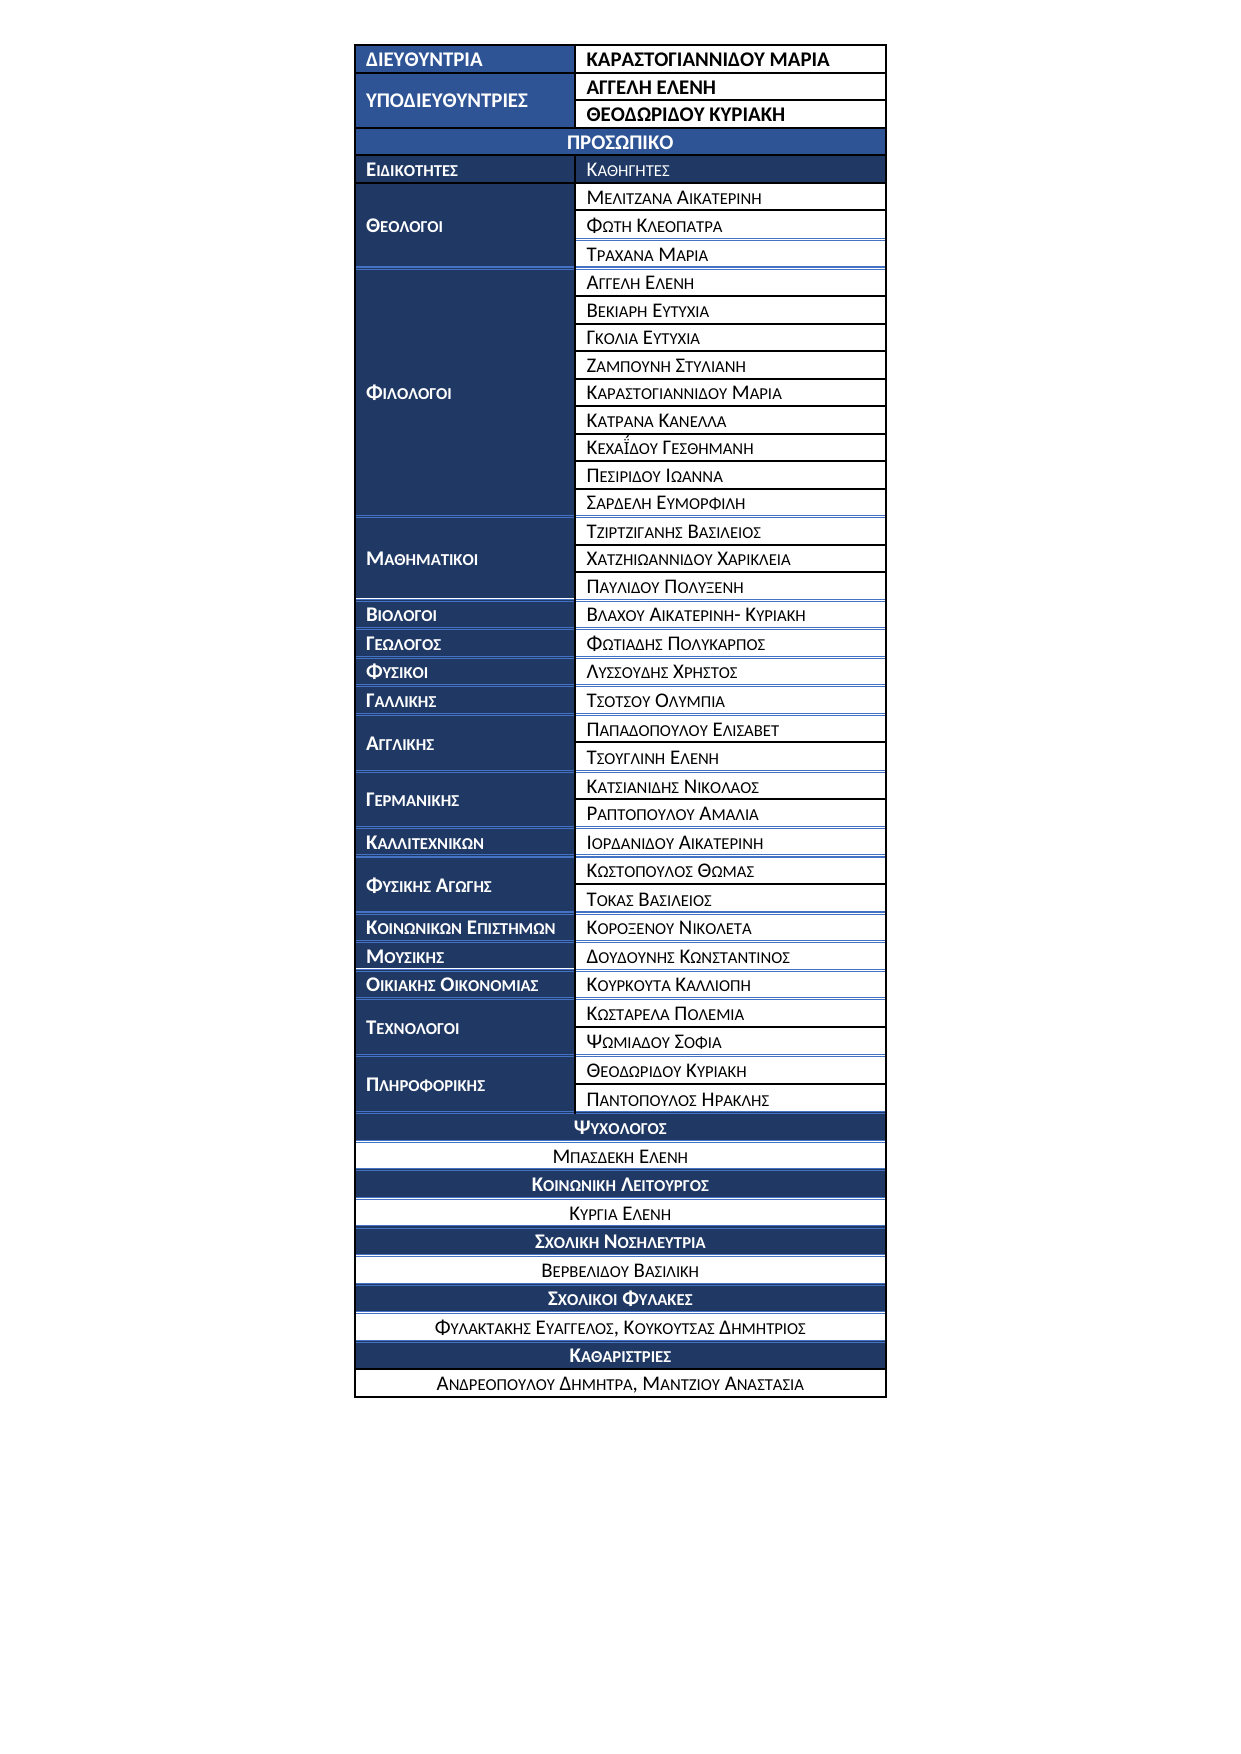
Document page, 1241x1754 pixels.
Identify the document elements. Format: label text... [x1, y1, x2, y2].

table_cell Τσουγλίνη Ελενη [576, 743, 885, 770]
table_cell Γαλλικής [356, 687, 574, 713]
table_cell Θεοδωρίδου Κυριακή [576, 1057, 885, 1083]
table_cell Λυσσουδησ Χρηστοσ [576, 659, 885, 684]
table_cell Πεσιρίδου Ιωάννα [576, 462, 885, 487]
table_cell Βεκιαρη Ευτυχια [576, 297, 885, 322]
table_cell Φυλακτάκης Ευάγγελος, Κουκουτσάς Δημήτριος [356, 1314, 885, 1339]
table_cell Τραχανα Μαρια [576, 241, 885, 266]
table_cell ΥΠΟΔΙΕΥΘΥΝΤΡΙΕΣ [356, 74, 574, 127]
table_cell ΑΓΓΕΛΗ ΕΛΕΝΗ [576, 74, 885, 99]
table_cell Μπασδέκη Ελένη [356, 1143, 885, 1168]
table_cell Κεχαΐδου Γεσθημανή [576, 435, 885, 460]
table_cell Πληροφορικής [356, 1057, 574, 1111]
table_cell Φωτη Κλεοπατρα [576, 211, 885, 238]
table_cell Μελιτζανά Αικατερίνη [576, 184, 885, 209]
table_cell Καραστογιαννίδου Μαρία [576, 380, 885, 405]
table_cell Παυλιδου Πολυξενη [576, 573, 885, 598]
table_cell Ειδικότητες [356, 156, 574, 182]
table_cell Τζιρτζιγάνης Βασίλειος [576, 518, 885, 543]
table_cell Δουδουνησ Κωνσταντινοσ [576, 943, 885, 968]
table_cell Κωσταρέλα Πολεμία [576, 1000, 885, 1026]
table_cell Καθαρίστριες [356, 1343, 885, 1368]
table_cell Οικιακής Οικονομίας [356, 972, 574, 997]
table_cell Γεωλόγος [356, 630, 574, 656]
table_cell Βερβελιδου Βασιλικη [356, 1257, 885, 1282]
table_cell Ψωμιάδου Σοφία [576, 1028, 885, 1054]
table_cell Ανδρεοπούλου Δήμητρα, Μάντζιου Αναστασία [356, 1370, 885, 1396]
table_header ΔΙΕΥΘΥΝΤΡΙΑ [356, 46, 574, 72]
table_cell Καλλιτεχνικών [356, 829, 574, 854]
table_cell Τσότσου Ολυμπία [576, 687, 885, 713]
table_cell Ψυχολόγος [356, 1114, 885, 1140]
table_cell Τεχνολόγοι [356, 1000, 574, 1054]
table_cell Κατράνα Κανέλλα [576, 407, 885, 432]
table_cell Παντοπουλοσ Ηρακλησ [576, 1085, 885, 1111]
table_cell ΘΕΟΔΩΡΙΔΟΥ ΚΥΡΙΑΚΗ [576, 101, 885, 127]
table_cell Τόκας Βασίλειος [576, 885, 885, 911]
table_cell Κοινωνική Λειτουργός [356, 1171, 885, 1197]
table_cell Ζαμπούνη Στυλιανή [576, 352, 885, 377]
table_cell Κοροξενου Νικολετα [576, 915, 885, 940]
table_cell Μουσικής [356, 943, 574, 968]
table_cell Σαρδελη Ευμορφιλη [576, 490, 885, 515]
table_cell Βιολόγοι [356, 602, 574, 627]
table_cell Φωτιάδης Πολύκαρπος [576, 630, 885, 656]
table_cell Βλάχου Αικατερίνη- Κυριακή [576, 602, 885, 627]
table_header ΚΑΡΑΣΤΟΓΙΑΝΝΙΔΟΥ ΜΑΡΙΑ [576, 46, 885, 72]
table_cell Κύργια Ελένη [356, 1200, 885, 1225]
table_cell Φυσικής Αγωγής [356, 858, 574, 911]
table_cell Κοινωνικων Επιστημων [356, 915, 574, 940]
table_cell Θεολόγοι [356, 184, 574, 266]
table_cell Κωστοπουλοσ Θωμασ [576, 858, 885, 883]
table_cell Φιλόλογοι [356, 270, 574, 515]
table_cell Καθηγητές [576, 156, 885, 182]
table_cell Κατσιανίδης Νικόλαος [576, 773, 885, 798]
table_cell ΠΡΟΣΩΠΙΚΟ [356, 129, 885, 154]
table_cell Ιορδανίδου Αικατερίνη [576, 829, 885, 854]
table_cell Χατζηιωαννίδου Χαρίκλεια [576, 546, 885, 571]
table_cell Κουρκουτά Καλλιόπη [576, 972, 885, 997]
table_cell Αγγέλη Ελένη [576, 270, 885, 295]
table_cell Σχολική Νοσηλεύτρια [356, 1229, 885, 1254]
table_cell Γκόλια Ευτυχία [576, 325, 885, 350]
table_cell Παπαδοπούλου Ελισάβετ [576, 716, 885, 741]
table_cell Ραπτοπούλου Αμαλία [576, 800, 885, 826]
table_cell Σχολικοί Φύλακες [356, 1286, 885, 1311]
table_cell Μαθηματικοί [356, 518, 574, 598]
table_cell Γερμανικής [356, 773, 574, 826]
table_cell Φυσικοί [356, 659, 574, 684]
table_cell Αγγλικής [356, 716, 574, 770]
